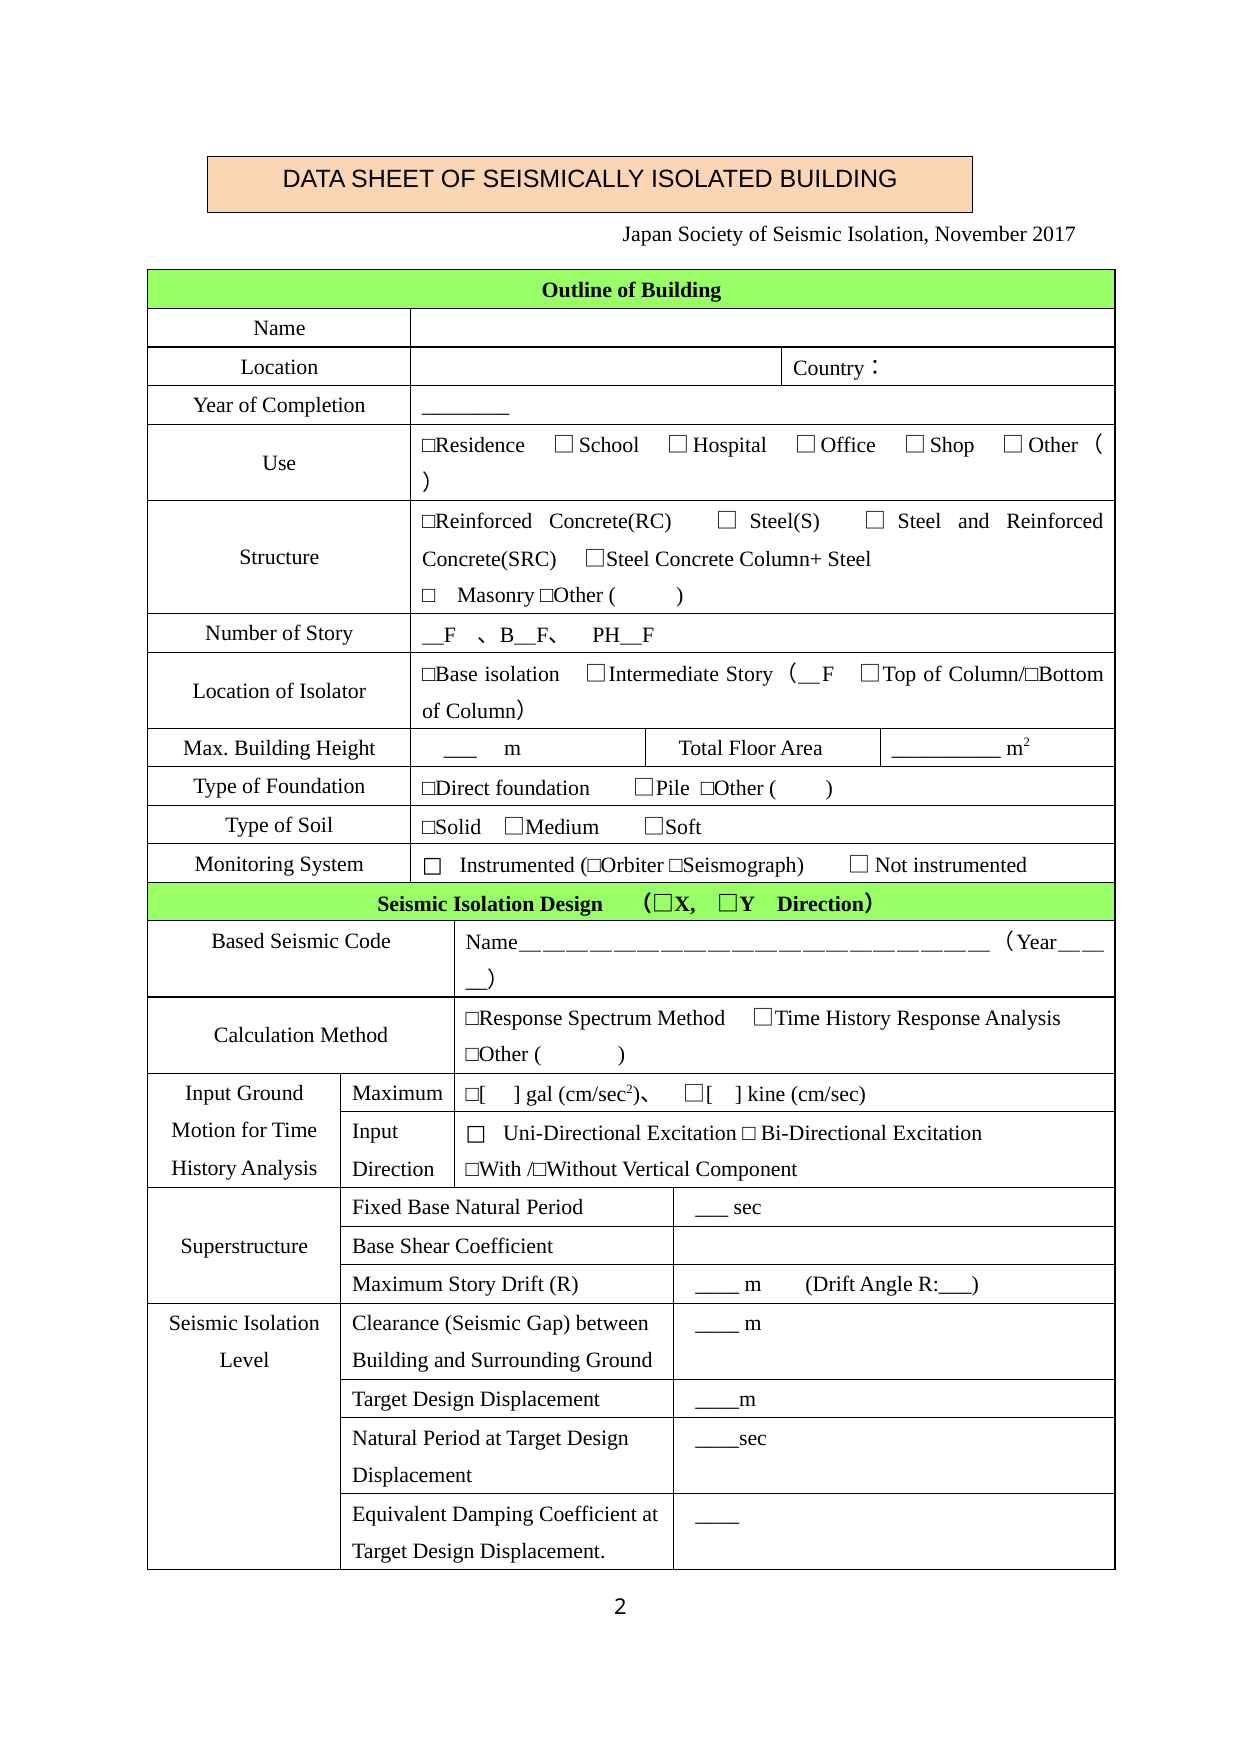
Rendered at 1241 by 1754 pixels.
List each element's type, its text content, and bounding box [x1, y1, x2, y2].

table_cell Based Seismic Code [148, 921, 454, 996]
table_cell __________ m2 [881, 729, 1114, 766]
table_cell Total Floor Area [646, 729, 880, 766]
table_cell Use [148, 425, 410, 499]
table_cell ___ m [411, 729, 645, 766]
table_cell Natural Period at Target Design Displacement [341, 1418, 673, 1493]
table_cell □Residence □School □Hospital □Office □Shop □Other（ ） [411, 425, 1114, 499]
table_cell Type of Soil [148, 806, 410, 843]
table_cell Input Ground Motion for Time History Analysis [148, 1074, 340, 1187]
table_header Outline of Building [148, 270, 1114, 308]
table_cell [411, 348, 781, 385]
table_cell □Reinforced Concrete(RC) □Steel(S) □Steel and Reinforced Concrete(SRC) □Steel Concrete Column+ Steel □ Masonry □Other ( ) [411, 501, 1114, 613]
table_cell Year of Completion [148, 386, 410, 423]
table_cell Country： [782, 348, 1114, 385]
table_cell ＿F 、B＿F、 PH＿F [411, 614, 1114, 652]
table_cell Calculation Method [148, 998, 454, 1072]
table_cell □Solid □Medium □Soft [411, 806, 1114, 843]
table_cell ____sec [674, 1418, 1114, 1493]
table_cell □Direct foundation □Pile □Other ( ) [411, 767, 1114, 805]
table_cell [411, 309, 1114, 346]
table_cell Maximum Story Drift (R) [341, 1265, 673, 1303]
table_cell Name [148, 309, 410, 346]
table_cell Uni-Directional Excitation □ Bi-Directional Excitation □With /□Without Vertical Component [455, 1112, 1114, 1187]
table_cell Clearance (Seismic Gap) between Building and Surrounding Ground [341, 1304, 673, 1379]
table_cell □Response Spectrum Method □Time History Response Analysis □Other ( ) [455, 998, 1114, 1072]
table_cell Base Shear Coefficient [341, 1227, 673, 1264]
table_cell ___ sec [674, 1188, 1114, 1226]
table_cell Target Design Displacement [341, 1380, 673, 1417]
table_cell Max. Building Height [148, 729, 410, 766]
table_cell Input Direction [341, 1112, 454, 1187]
table_cell Location [148, 348, 410, 385]
table_cell Equivalent Damping Coefficient at Target Design Displacement. [341, 1494, 673, 1569]
table_cell □Base isolation □Intermediate Story（＿F □Top of Column/□Bottom of Column） [411, 653, 1114, 728]
table_cell ____m [674, 1380, 1114, 1417]
table_cell ____ m (Drift Angle R:___) [674, 1265, 1114, 1303]
table_cell □[ ] gal (cm/sec2)、 □[ ] kine (cm/sec) [455, 1074, 1114, 1111]
table_cell Monitoring System [148, 844, 410, 882]
table_cell Superstructure [148, 1188, 340, 1303]
table_cell Number of Story [148, 614, 410, 652]
table_cell Name＿＿＿＿＿＿＿＿＿＿＿＿＿＿＿＿＿＿＿＿（Year＿＿__） [455, 921, 1114, 996]
table_cell Seismic Isolation Design （□X, □Y Direction） [148, 883, 1114, 920]
table_cell Fixed Base Natural Period [341, 1188, 673, 1226]
table_cell ________ [411, 386, 1114, 423]
table_cell Structure [148, 501, 410, 613]
table_cell [674, 1227, 1114, 1264]
table_cell Instrumented (□Orbiter □Seismograph) □ Not instrumented [411, 844, 1114, 882]
table_cell Seismic Isolation Level [148, 1304, 340, 1569]
table_cell Maximum [341, 1074, 454, 1111]
table_cell Location of Isolator [148, 653, 410, 728]
table_cell ____ [674, 1494, 1114, 1569]
table_cell ____ m [674, 1304, 1114, 1379]
table_cell Type of Foundation [148, 767, 410, 805]
